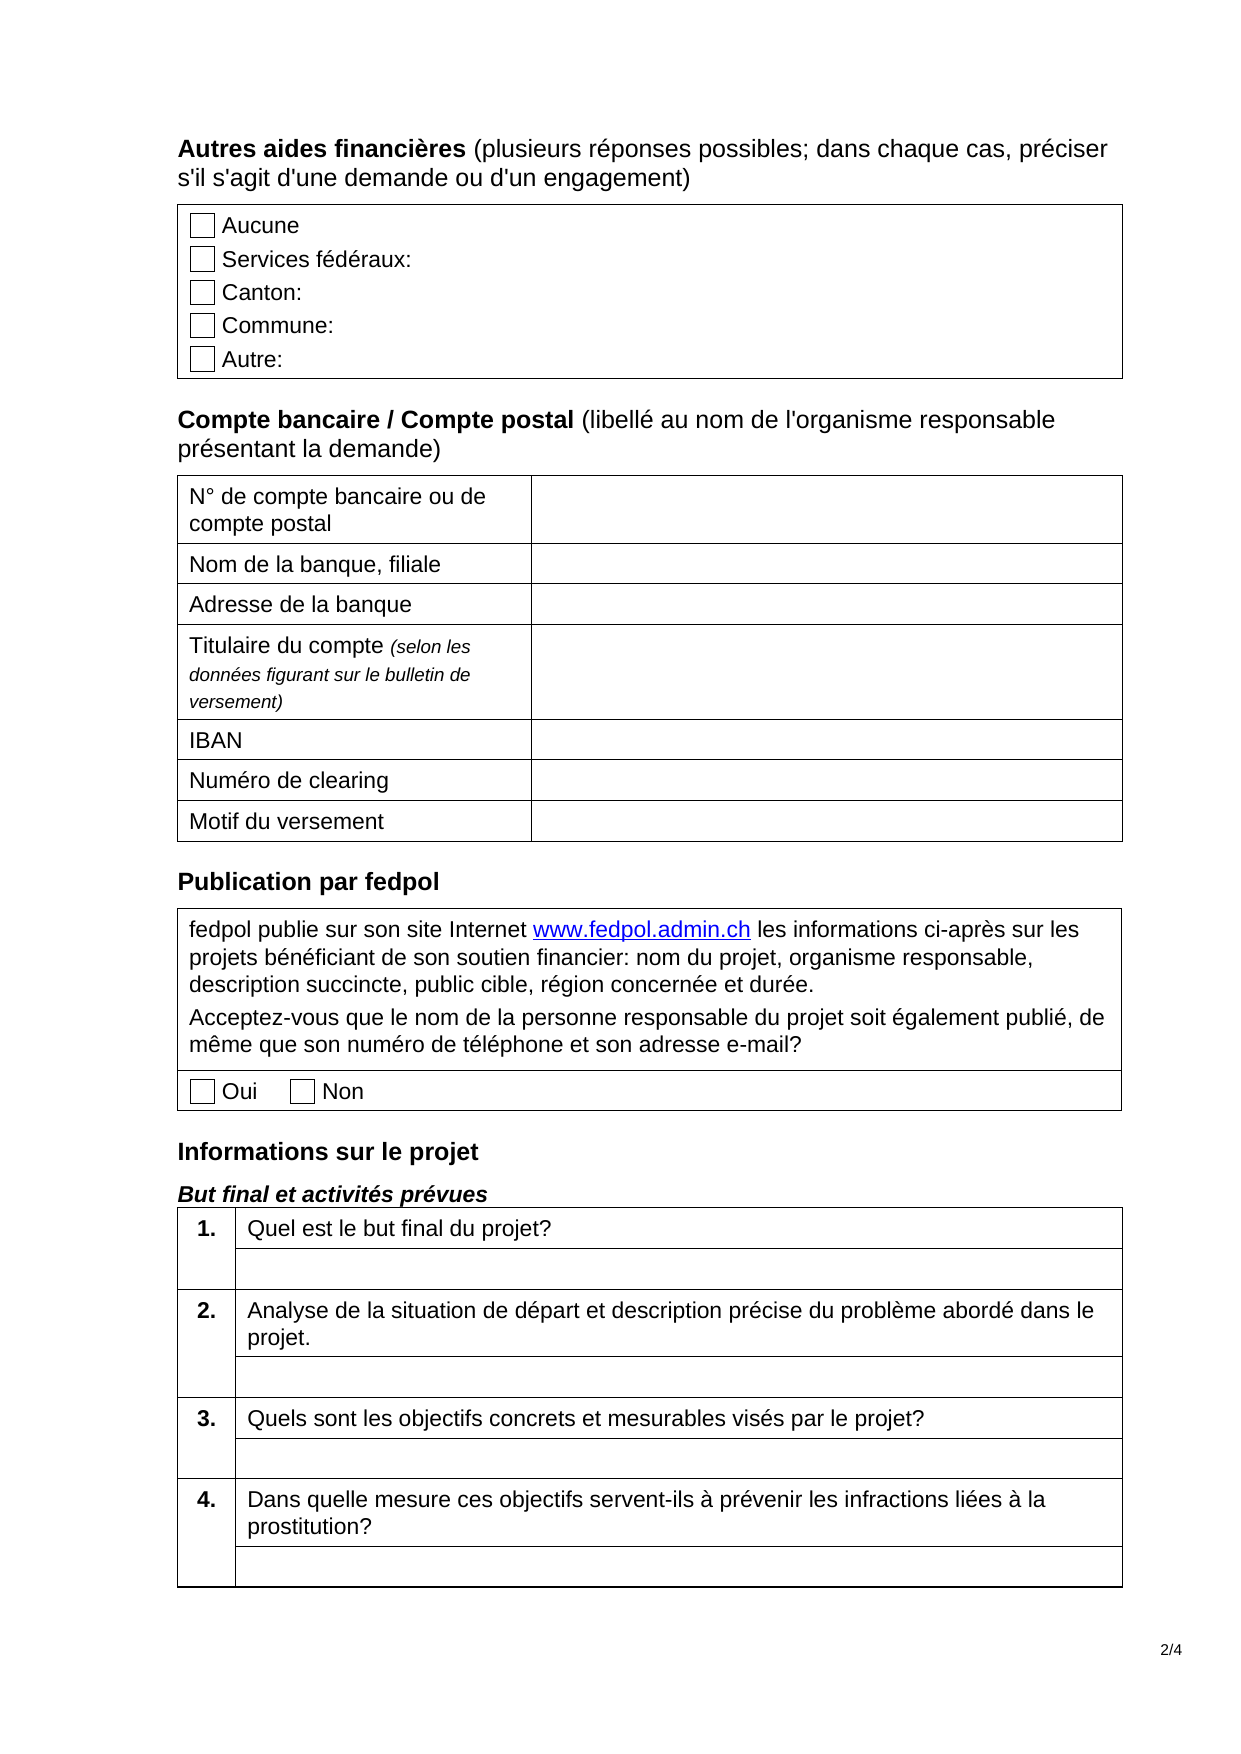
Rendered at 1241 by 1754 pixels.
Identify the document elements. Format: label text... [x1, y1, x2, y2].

table_cell Numéro de clearing [178, 760, 531, 800]
table_cell Adresse de la banque [178, 584, 531, 624]
table_cell [532, 801, 1122, 841]
table_cell [532, 720, 1122, 759]
table_cell [532, 584, 1122, 624]
table_cell IBAN [178, 720, 531, 759]
table_header [532, 476, 1122, 543]
table_cell [236, 1249, 1122, 1288]
table_cell 2. [178, 1290, 235, 1397]
table_cell Analyse de la situation de départ et description précise du problème abordé dans le projet. [236, 1290, 1122, 1356]
table_cell [532, 760, 1122, 800]
text But final et activités prévues [177, 1178, 1122, 1207]
table_header N° de compte bancaire ou de compte postal [178, 476, 531, 543]
table_cell Oui Non [178, 1071, 1121, 1110]
table_cell [236, 1357, 1122, 1397]
table_cell [532, 625, 1122, 719]
table_cell 4. [178, 1479, 235, 1586]
table_header Quel est le but final du projet? [236, 1208, 1122, 1248]
text Publication par fedpol [177, 867, 1122, 896]
table_cell Dans quelle mesure ces objectifs servent-ils à prévenir les infractions liées à la prostitution? [236, 1479, 1122, 1546]
table_cell [236, 1439, 1122, 1478]
table_header fedpol publie sur son site Internet www.fedpol.admin.ch les informations ci-après sur les projets bénéficiant de son soutien financier: nom du projet, organisme responsable, description succincte, public cible, région concernée et durée. Acceptez-vous que le nom de la personne responsable du projet soit également publié, de même que son numéro de téléphone et son adresse e-mail? [178, 909, 1121, 1070]
table_cell [532, 544, 1122, 583]
table_cell Titulaire du compte (selon les données figurant sur le bulletin de versement) [178, 625, 531, 719]
text Compte bancaire / Compte postal (libellé au nom de l'organisme responsable présentant la demande) [177, 404, 1122, 462]
table_cell 3. [178, 1398, 235, 1478]
table_cell Nom de la banque, filiale [178, 544, 531, 583]
text Autres aides financières (plusieurs réponses possibles; dans chaque cas, préciser s'il s'agit d'une demande ou d'un engagement) [177, 133, 1122, 192]
text Informations sur le projet [177, 1136, 1122, 1166]
table_cell Motif du versement [178, 801, 531, 841]
table_header Aucune Services fédéraux: Canton: Commune: Autre: [178, 205, 1122, 378]
table_cell Quels sont les objectifs concrets et mesurables visés par le projet? [236, 1398, 1122, 1437]
table_cell [236, 1547, 1122, 1586]
table_header 1. [178, 1208, 235, 1288]
